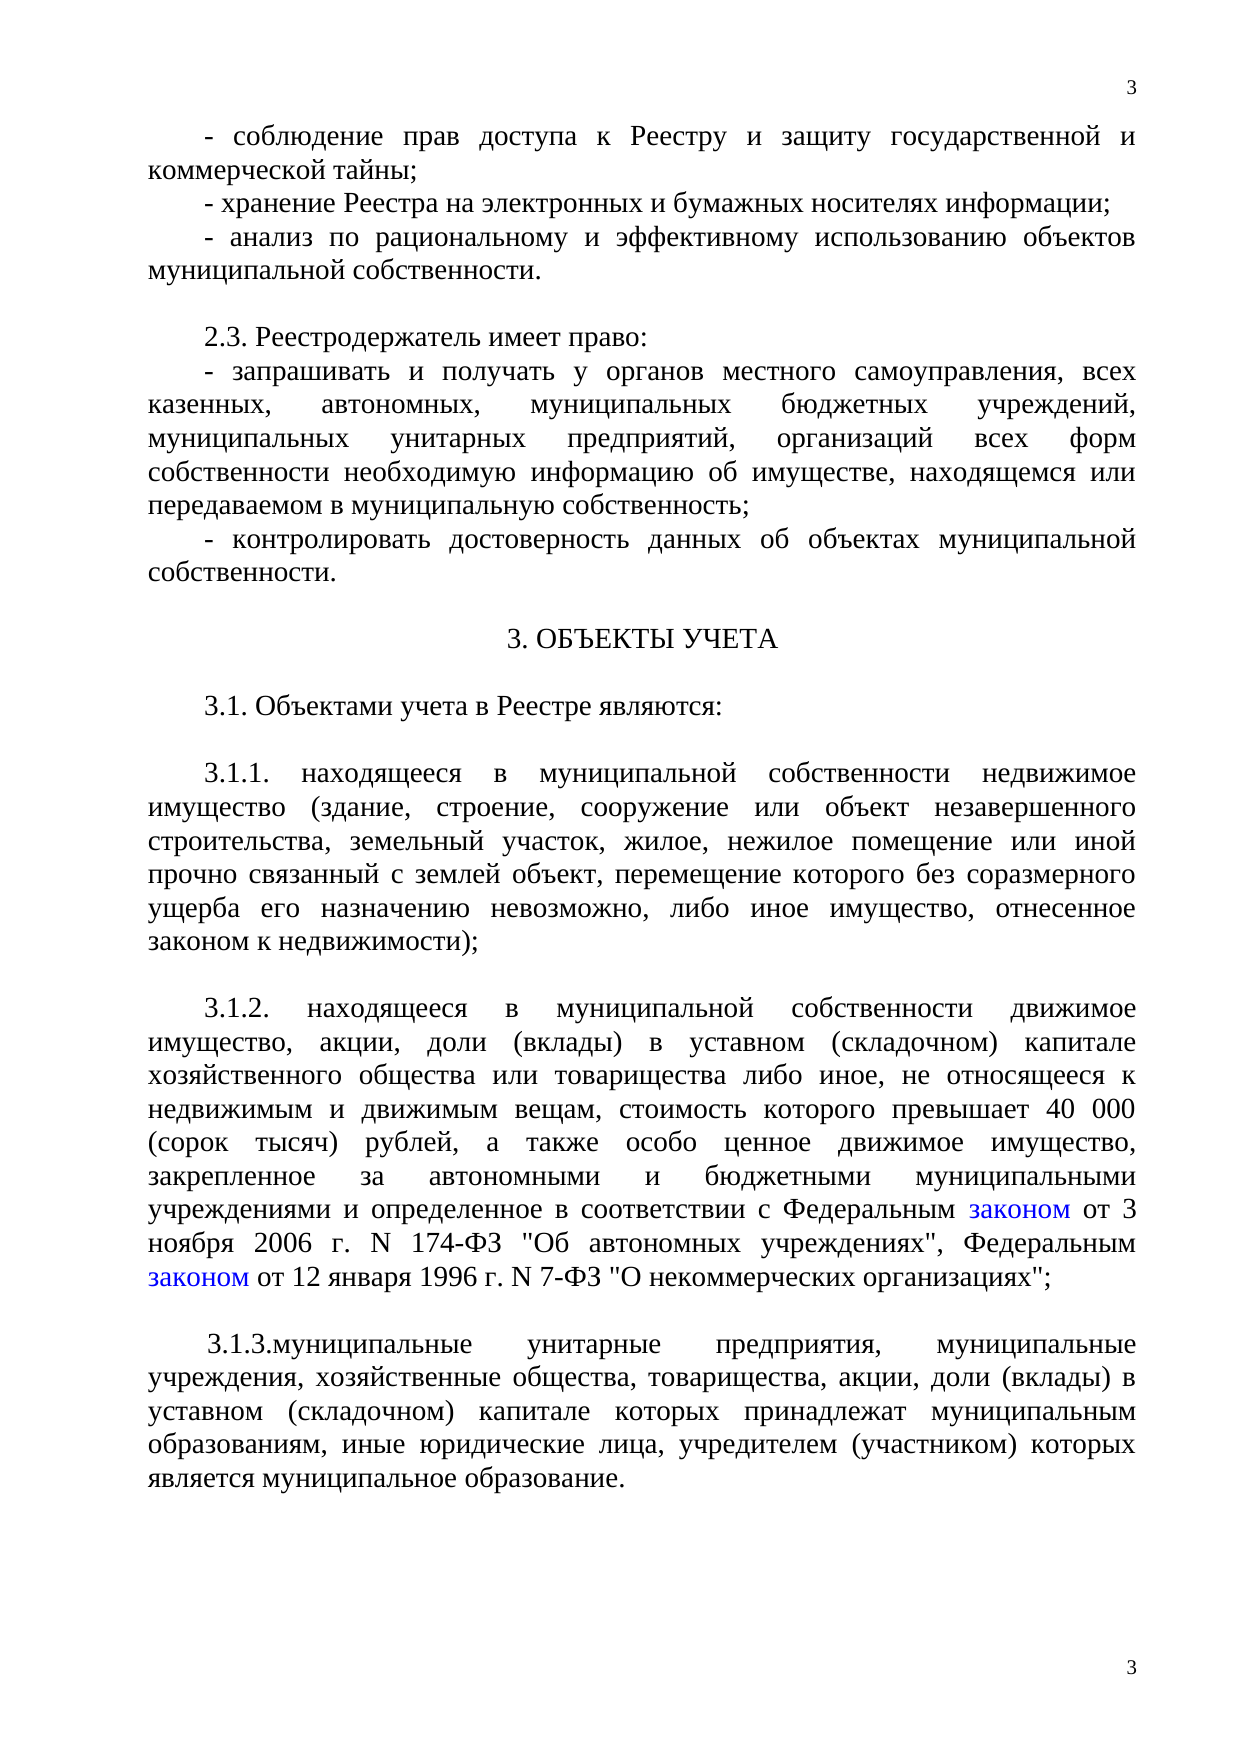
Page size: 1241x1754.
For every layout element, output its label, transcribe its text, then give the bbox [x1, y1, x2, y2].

text - хранение Реестра на электронных и бумажных носителях информации; [148, 185, 1137, 219]
text 3.1.1. находящееся в муниципальной собственности недвижимое имущество (здание, строение, сооружение или объект незавершенного строительства, земельный участок, жилое, нежилое помещение или иной прочно связанный с землей объект, перемещение которого без соразмерного ущерба его назначению невозможно, либо иное имущество, отнесенное законом к недвижимости); [148, 756, 1137, 957]
text - анализ по рациональному и эффективному использованию объектов муниципальной собственности. [148, 219, 1137, 286]
text 3.1. Объектами учета в Реестре являются: [148, 688, 1137, 722]
text 3.1.2. находящееся в муниципальной собственности движимое имущество, акции, доли (вклады) в уставном (складочном) капитале хозяйственного общества или товарищества либо иное, не относящееся к недвижимым и движимым вещам, стоимость которого превышает 40 000 (сорок тысяч) рублей, а также особо ценное движимое имущество, закрепленное за автономными и бюджетными муниципальными учреждениями и определенное в соответствии с Федеральным законом от 3 ноября 2006 г. N 174-ФЗ "Об автономных учреждениях", Федеральным законом от 12 января 1996 г. N 7-ФЗ "О некоммерческих организациях"; [148, 990, 1137, 1292]
text 3.1.3.муниципальные унитарные предприятия, муниципальные учреждения, хозяйственные общества, товарищества, акции, доли (вклады) в уставном (складочном) капитале которых принадлежат муниципальным образованиям, иные юридические лица, учредителем (участником) которых является муниципальное образование. [148, 1326, 1137, 1493]
text 2.3. Реестродержатель имеет право: [148, 319, 1137, 353]
text - контролировать достоверность данных об объектах муниципальной собственности. [148, 521, 1137, 588]
text - запрашивать и получать у органов местного самоуправления, всех казенных, автономных, муниципальных бюджетных учреждений, муниципальных унитарных предприятий, организаций всех форм собственности необходимую информацию об имуществе, находящемся или передаваемом в муниципальную собственность; [148, 353, 1137, 521]
text 3. ОБЪЕКТЫ УЧЕТА [148, 621, 1137, 655]
text - соблюдение прав доступа к Реестру и защиту государственной и коммерческой тайны; [148, 118, 1137, 185]
